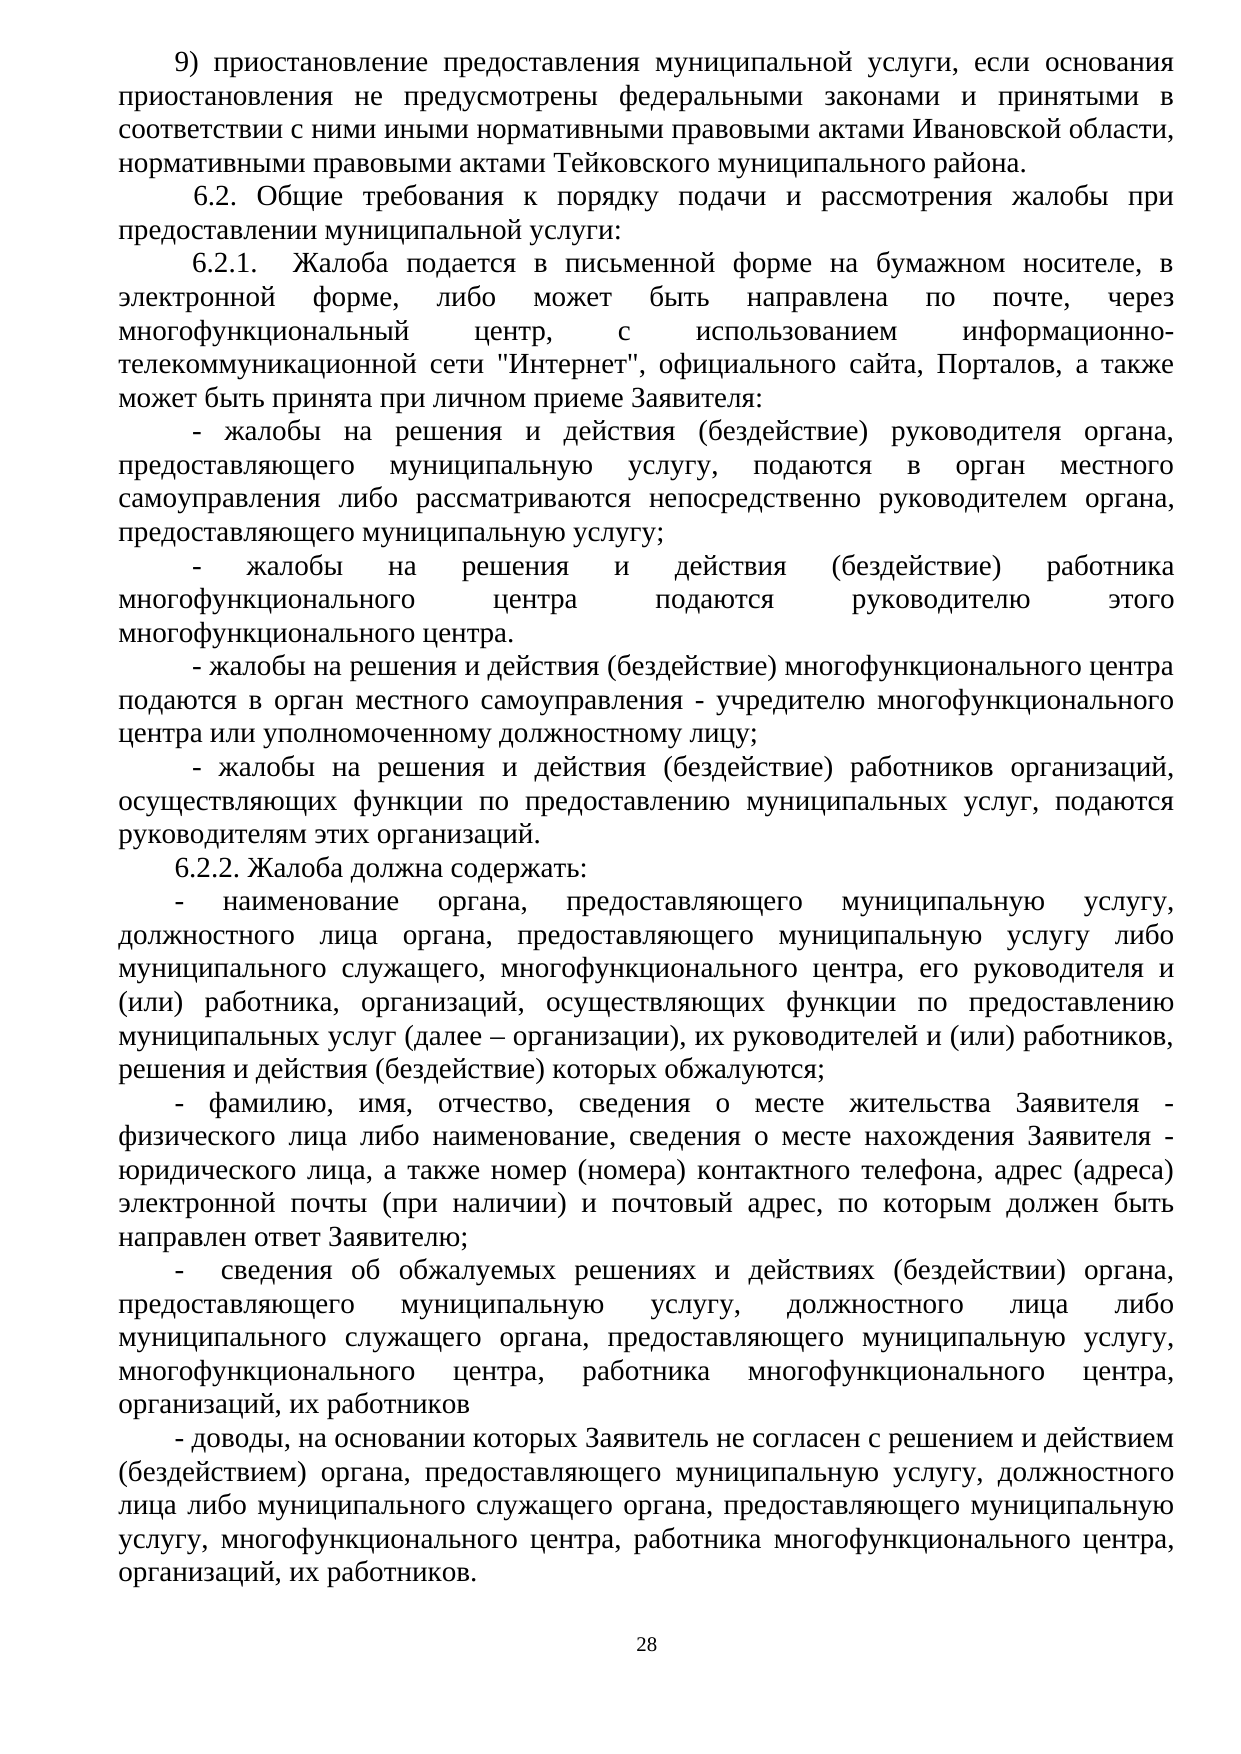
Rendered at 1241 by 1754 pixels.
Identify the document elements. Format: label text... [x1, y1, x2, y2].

text - жалобы на решения и действия (бездействие) многофункционального центра подаются в орган местного самоуправления - учредителю многофункционального центра или уполномоченному должностному лицу; [118, 648, 1175, 749]
text 6.2.2. Жалоба должна содержать: [118, 850, 1175, 883]
text - жалобы на решения и действия (бездействие) работника многофункционального центра подаются руководителю этого многофункционального центра. [118, 548, 1175, 648]
text - жалобы на решения и действия (бездействие) работников организаций, осуществляющих функции по предоставлению муниципальных услуг, подаются руководителям этих организаций. [118, 749, 1175, 850]
text - фамилию, имя, отчество, сведения о месте жительства Заявителя - физического лица либо наименование, сведения о месте нахождения Заявителя - юридического лица, а также номер (номера) контактного телефона, адрес (адреса) электронной почты (при наличии) и почтовый адрес, по которым должен быть направлен ответ Заявителю; [118, 1085, 1175, 1252]
text 6.2.1. Жалоба подается в письменной форме на бумажном носителе, в электронной форме, либо может быть направлена по почте, через многофункциональный центр, с использованием информационно-телекоммуникационной сети "Интернет", официального сайта, Порталов, а также может быть принята при личном приеме Заявителя: [118, 246, 1175, 413]
text - доводы, на основании которых Заявитель не согласен с решением и действием (бездействием) органа, предоставляющего муниципальную услугу, должностного лица либо муниципального служащего органа, предоставляющего муниципальную услугу, многофункционального центра, работника многофункционального центра, организаций, их работников. [118, 1420, 1175, 1588]
text - наименование органа, предоставляющего муниципальную услугу, должностного лица органа, предоставляющего муниципальную услугу либо муниципального служащего, многофункционального центра, его руководителя и (или) работника, организаций, осуществляющих функции по предоставлению муниципальных услуг (далее – организации), их руководителей и (или) работников, решения и действия (бездействие) которых обжалуются; [118, 883, 1175, 1085]
text 6.2. Общие требования к порядку подачи и рассмотрения жалобы при предоставлении муниципальной услуги: [118, 178, 1175, 246]
text - жалобы на решения и действия (бездействие) руководителя органа, предоставляющего муниципальную услугу, подаются в орган местного самоуправления либо рассматриваются непосредственно руководителем органа, предоставляющего муниципальную услугу; [118, 413, 1175, 548]
text - сведения об обжалуемых решениях и действиях (бездействии) органа, предоставляющего муниципальную услугу, должностного лица либо муниципального служащего органа, предоставляющего муниципальную услугу, многофункционального центра, работника многофункционального центра, организаций, их работников [118, 1252, 1175, 1420]
text 9) приостановление предоставления муниципальной услуги, если основания приостановления не предусмотрены федеральными законами и принятыми в соответствии с ними иными нормативными правовыми актами Ивановской области, нормативными правовыми актами Тейковского муниципального района. [118, 44, 1175, 178]
